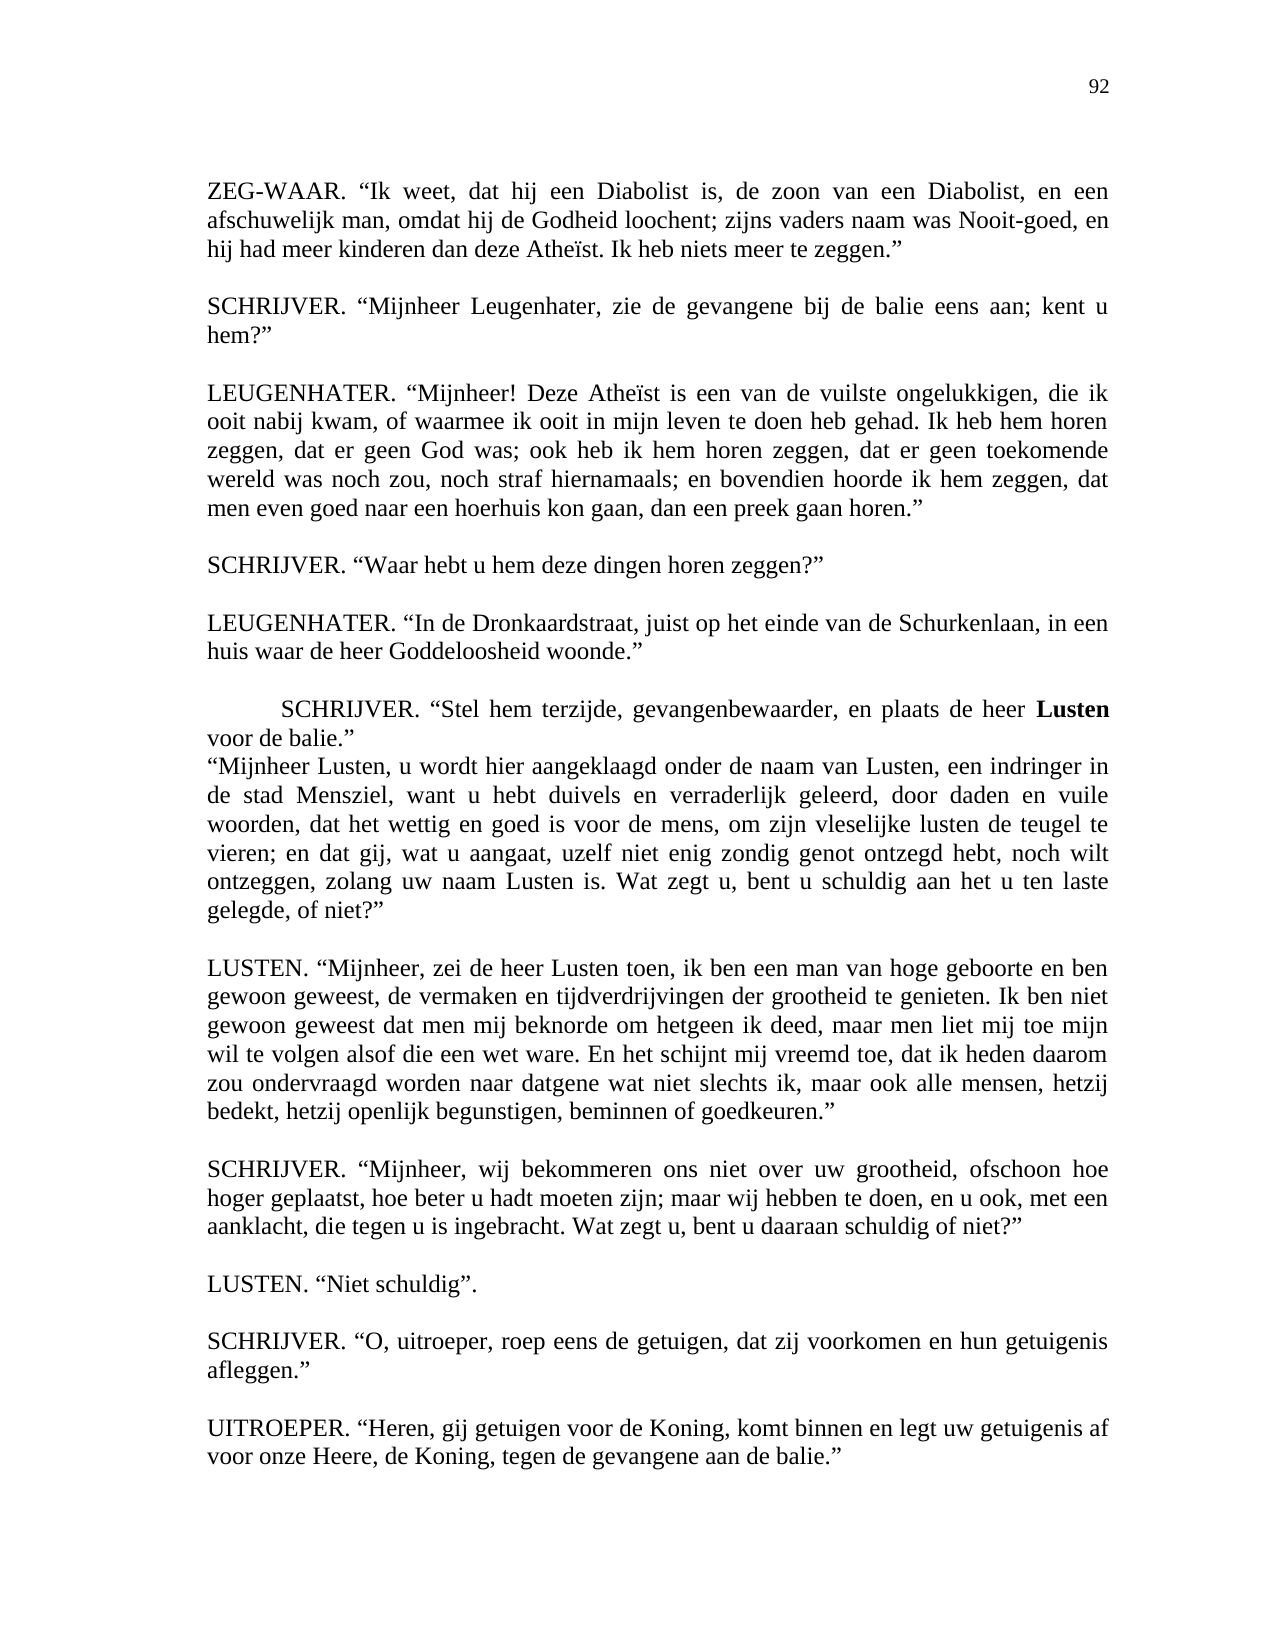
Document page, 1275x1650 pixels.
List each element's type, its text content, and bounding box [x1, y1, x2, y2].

text LUSTEN. “Mijnheer, zei de heer Lusten toen, ik ben een man van hoge geboorte en ben gewoon geweest, de vermaken en tijdverdrijvingen der grootheid te genieten. Ik ben niet gewoon geweest dat men mij beknorde om hetgeen ik deed, maar men liet mij toe mijn wil te volgen alsof die een wet ware. En het schijnt mij vreemd toe, dat ik heden daarom zou ondervraagd worden naar datgene wat niet slechts ik, maar ook alle mensen, hetzij bedekt, hetzij openlijk begunstigen, beminnen of goedkeuren.” [207, 953, 1109, 1125]
text SCHRIJVER. “Mijnheer Leugenhater, zie de gevangene bij de balie eens aan; kent u hem?” [207, 291, 1109, 349]
text SCHRIJVER. “Mijnheer, wij bekommeren ons niet over uw grootheid, ofschoon hoe hoger geplaatst, hoe beter u hadt moeten zijn; maar wij hebben te doen, en u ook, met een aanklacht, die tegen u is ingebracht. Wat zegt u, bent u daaraan schuldig of niet?” [207, 1154, 1109, 1240]
text LUSTEN. “Niet schuldig”. [207, 1269, 1109, 1298]
text LEUGENHATER. “In de Dronkaardstraat, juist op het einde van de Schurkenlaan, in een huis waar de heer Goddeloosheid woonde.” [207, 608, 1109, 665]
text SCHRIJVER. “Stel hem terzijde, gevangenbewaarder, en plaats de heer Lusten voor de balie.” [207, 694, 1109, 751]
text UITROEPER. “Heren, gij getuigen voor de Koning, komt binnen en legt uw getuigenis af voor onze Heere, de Koning, tegen de gevangene aan de balie.” [207, 1413, 1109, 1470]
text LEUGENHATER. “Mijnheer! Deze Atheïst is een van de vuilste ongelukkigen, die ik ooit nabij kwam, of waarmee ik ooit in mijn leven te doen heb gehad. Ik heb hem horen zeggen, dat er geen God was; ook heb ik hem horen zeggen, dat er geen toekomende wereld was noch zou, noch straf hiernamaals; en bovendien hoorde ik hem zeggen, dat men even goed naar een hoerhuis kon gaan, dan een preek gaan horen.” [207, 378, 1109, 521]
text SCHRIJVER. “Waar hebt u hem deze dingen horen zeggen?” [207, 550, 1109, 579]
text ZEG-WAAR. “Ik weet, dat hij een Diabolist is, de zoon van een Diabolist, en een afschuwelijk man, omdat hij de Godheid loochent; zijns vaders naam was Nooit-goed, en hij had meer kinderen dan deze Atheïst. Ik heb niets meer te zeggen.” [207, 176, 1109, 263]
text “Mijnheer Lusten, u wordt hier aangeklaagd onder de naam van Lusten, een indringer in de stad Mensziel, want u hebt duivels en verraderlijk geleerd, door daden en vuile woorden, dat het wettig en goed is voor de mens, om zijn vleselijke lusten de teugel te vieren; en dat gij, wat u aangaat, uzelf niet enig zondig genot ontzegd hebt, noch wilt ontzeggen, zolang uw naam Lusten is. Wat zegt u, bent u schuldig aan het u ten laste gelegde, of niet?” [207, 751, 1109, 924]
text SCHRIJVER. “O, uitroeper, roep eens de getuigen, dat zij voorkomen en hun getuigenis afleggen.” [207, 1326, 1109, 1384]
